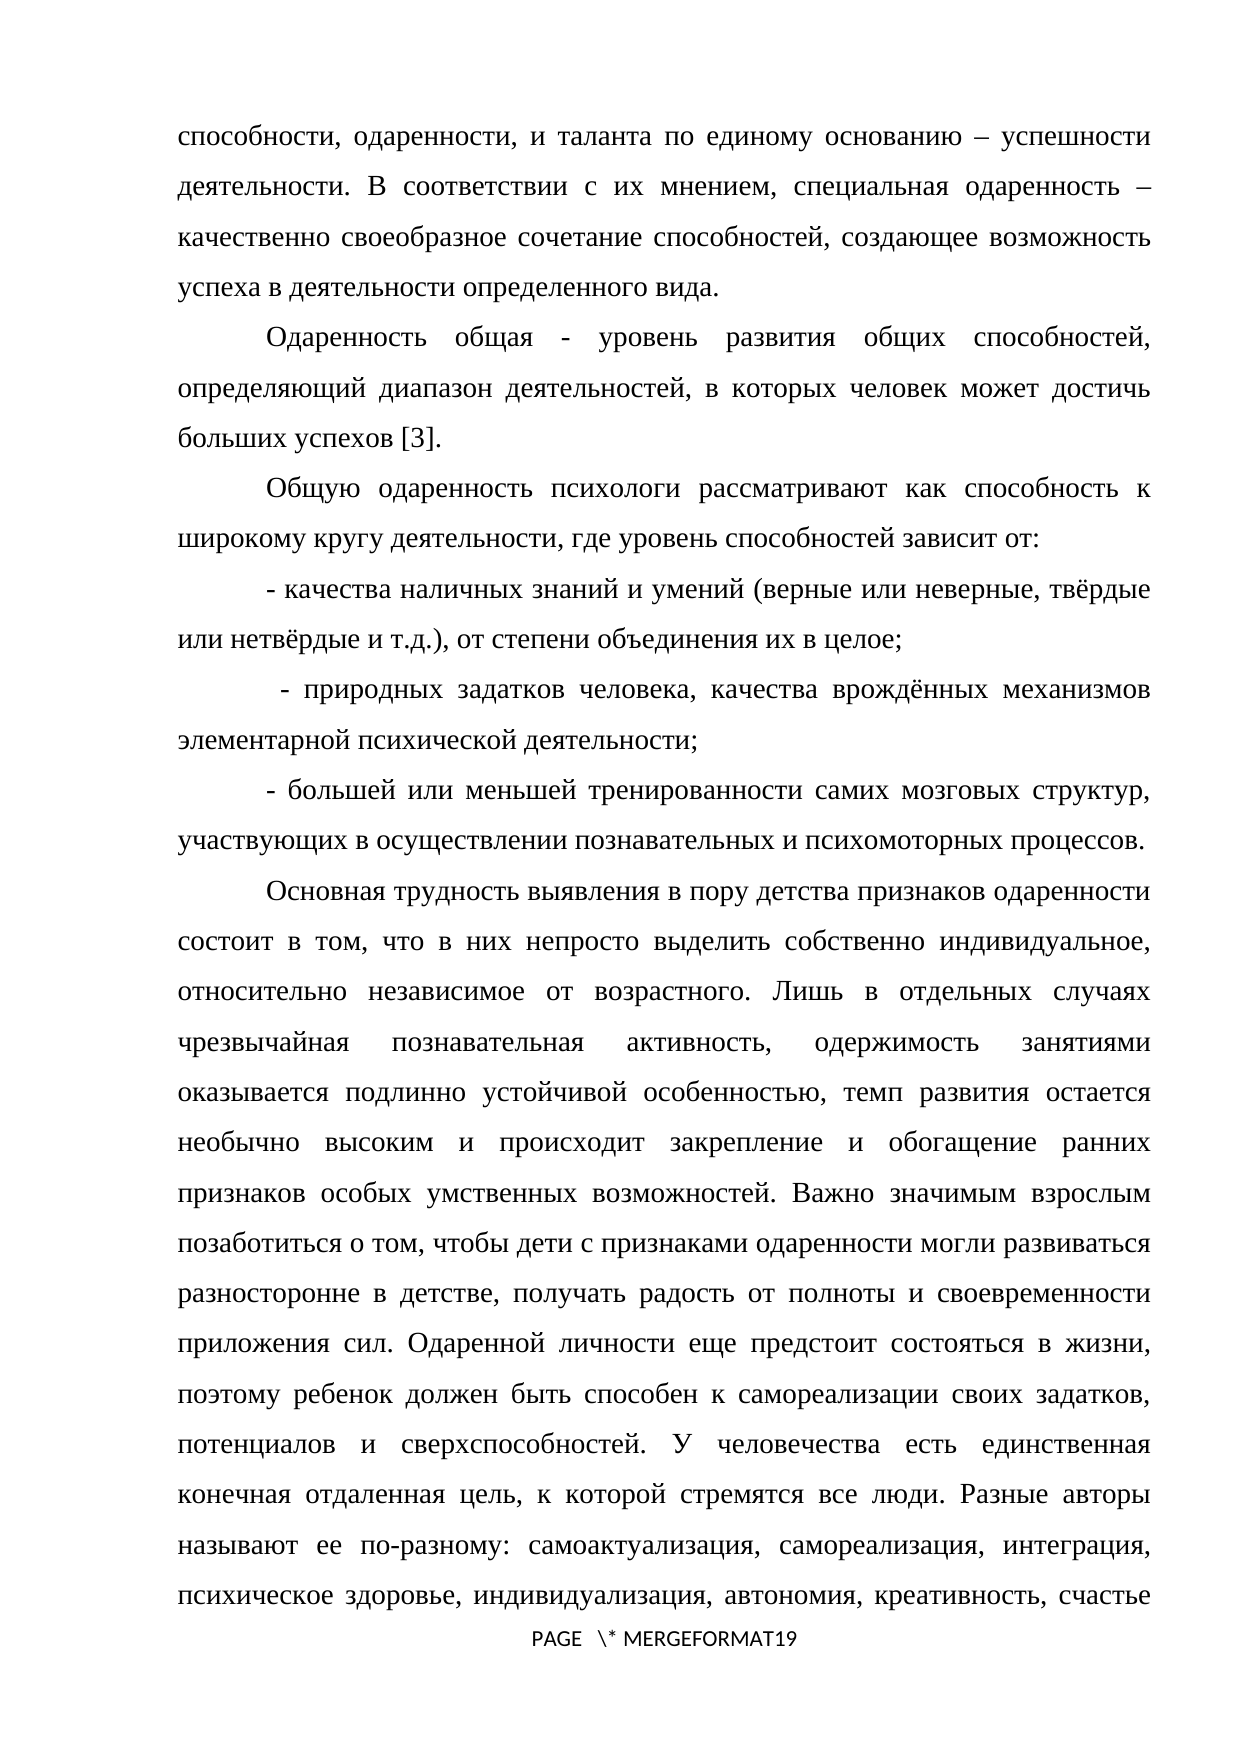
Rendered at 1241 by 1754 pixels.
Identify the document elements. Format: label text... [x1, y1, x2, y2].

text Одаренность общая - уровень развития общих способностей, определяющий диапазон деятельностей, в которых человек может достичь больших успехов [3]. [177, 319, 1152, 453]
text - природных задатков человека, качества врождённых механизмов элементарной психической деятельности; [177, 672, 1152, 755]
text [177, 118, 1152, 303]
text - качества наличных знаний и умений (верные или неверные, твёрдые или нетвёрдые и т.д.), от степени объединения их в целое; [177, 571, 1152, 655]
text - большей или меньшей тренированности самих мозговых структур, участвующих в осуществлении познавательных и психомоторных процессов. [177, 772, 1152, 856]
text Общую одаренность психологи рассматривают как способность к широкому кругу деятельности, где уровень способностей зависит от: [177, 470, 1152, 554]
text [177, 873, 1152, 1611]
